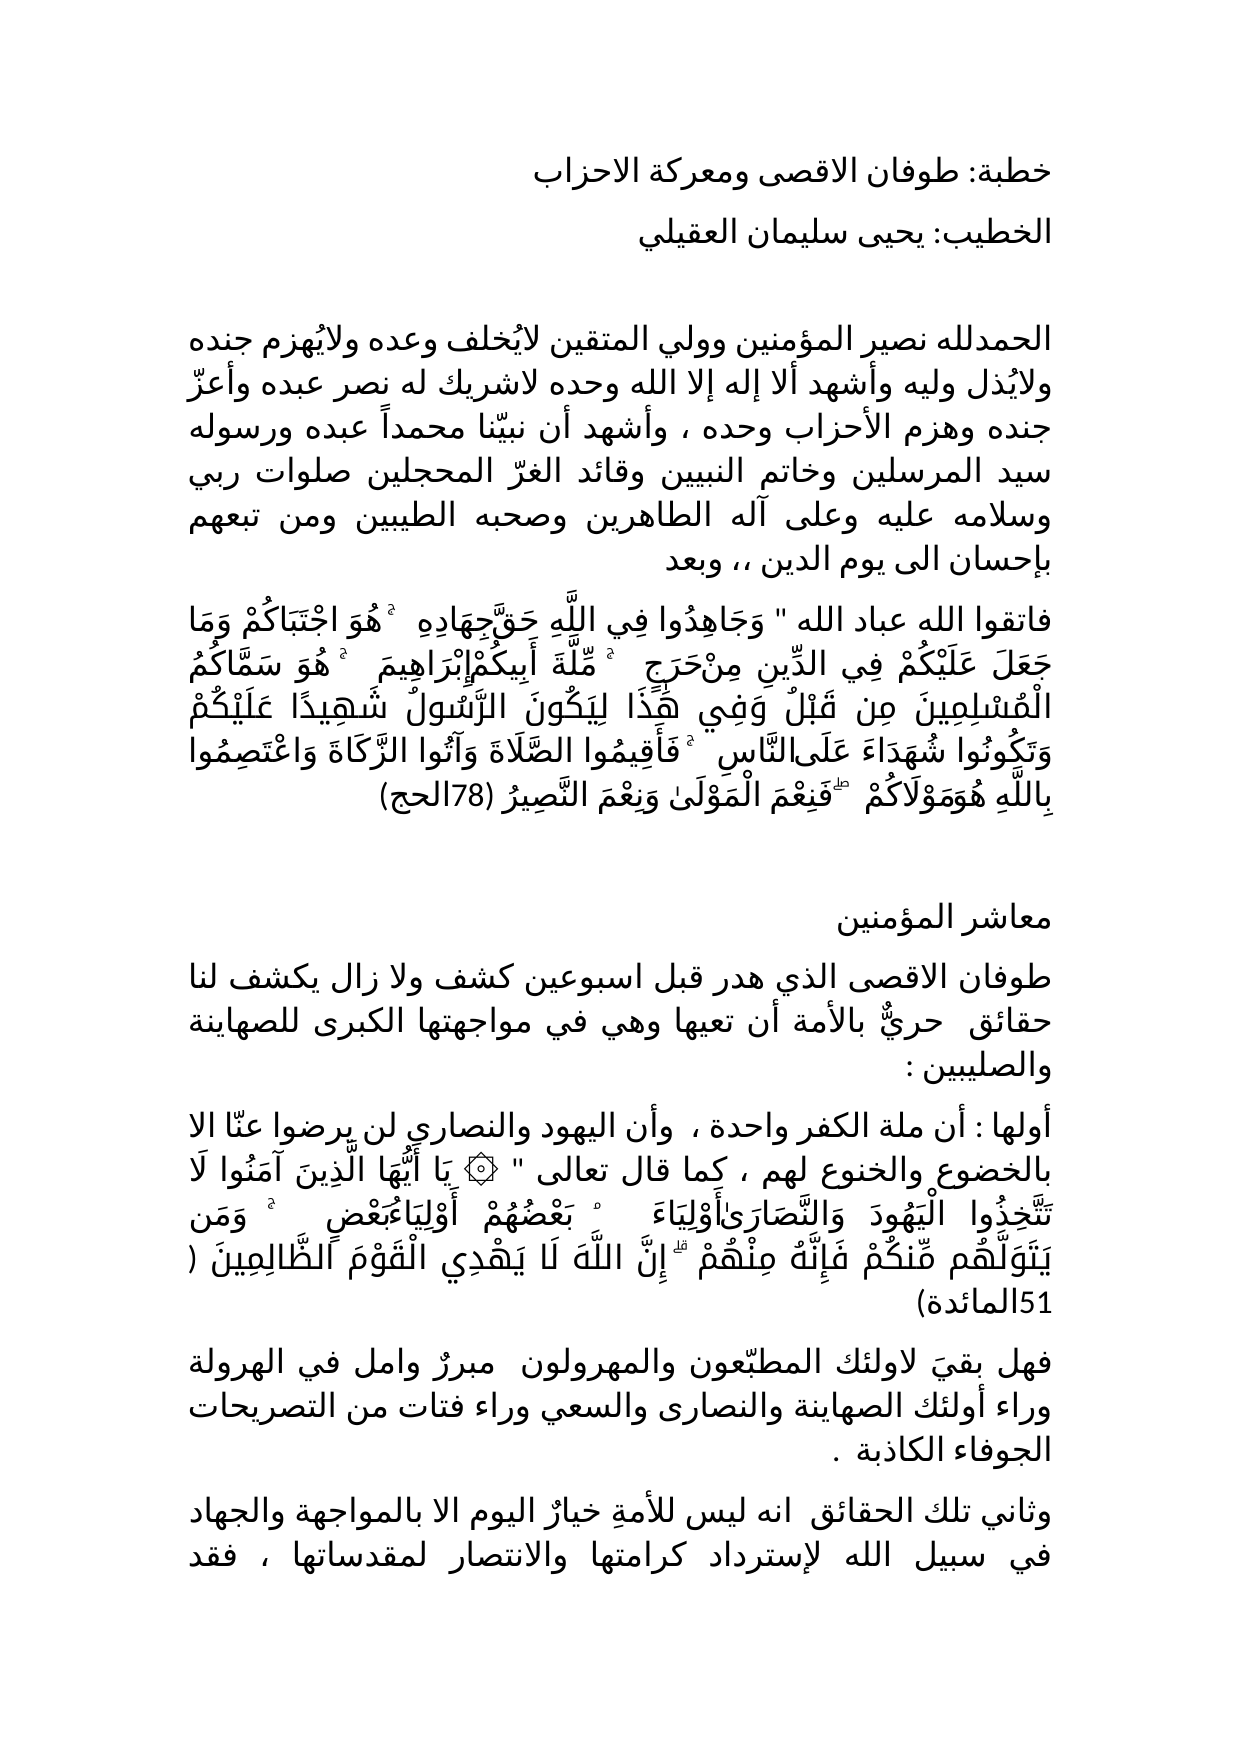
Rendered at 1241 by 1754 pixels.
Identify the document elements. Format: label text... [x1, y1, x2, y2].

text فهل بقيَ لاولئك المطبّعون والمهرولون مبررٌ وامل في الهرولة وراء أولئك الصهاينة والنصارى والسعي وراء فتات من التصريحات الجوفاء الكاذبة . [187, 1341, 1053, 1470]
text الحمدلله نصير المؤمنين وولي المتقين لايُخلف وعده ولايُهزم جنده ولايُذل وليه وأشهد ألا إله إلا الله وحده لاشريك له نصر عبده وأعزّ جنده وهزم الأحزاب وحده ، وأشهد أن نبيّنا محمداً عبده ورسوله سيد المرسلين وخاتم النبيين وقائد الغرّ المحجلين صلوات ربي وسلامه عليه وعلى آله الطاهرين وصحبه الطيبين ومن تبعهم بإحسان الى يوم الدين ،، وبعد [187, 318, 1053, 579]
text طوفان الاقصى الذي هدر قبل اسبوعين كشف ولا زال يكشف لنا حقائق حريٌّ بالأمة أن تعيها وهي في مواجهتها الكبرى للصهاينة والصليبين : [187, 956, 1053, 1085]
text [187, 1490, 1053, 1574]
text خطبة: طوفان الاقصى ومعركة الاحزاب [187, 150, 1053, 191]
text معاشر المؤمنين [187, 896, 1053, 936]
text فاتقوا الله عباد الله " وَجَاهِدُوا فِي اللَّهِ حَقَّ جِهَادِهِ ۚ هُوَ اجْتَبَاكُمْ وَمَا جَعَلَ عَلَيْكُمْ فِي الدِّينِ مِنْ حَرَجٍ ۚ مِّلَّةَ أَبِيكُمْ إِبْرَاهِيمَ ۚ هُوَ سَمَّاكُمُ الْمُسْلِمِينَ مِن قَبْلُ وَفِي هَٰذَا لِيَكُونَ الرَّسُولُ شَهِيدًا عَلَيْكُمْ وَتَكُونُوا شُهَدَاءَ عَلَى النَّاسِ ۚ فَأَقِيمُوا الصَّلَاةَ وَآتُوا الزَّكَاةَ وَاعْتَصِمُوا بِاللَّهِ هُوَ مَوْلَاكُمْ ۖ فَنِعْمَ الْمَوْلَىٰ وَنِعْمَ النَّصِيرُ (78الحج) [187, 598, 1053, 815]
text الخطيب: يحيى سليمان العقيلي [187, 211, 1053, 251]
text أولها : أن ملة الكفر واحدة ، وأن اليهود والنصارى لن يرضوا عنّا الا بالخضوع والخنوع لهم ، كما قال تعالى " ۞ يَا أَيُّهَا الَّذِينَ آمَنُوا لَا تَتَّخِذُوا الْيَهُودَ وَالنَّصَارَىٰ أَوْلِيَاءَ ۘ بَعْضُهُمْ أَوْلِيَاءُ بَعْضٍ ۚ وَمَن يَتَوَلَّهُم مِّنكُمْ فَإِنَّهُ مِنْهُمْ ۗ إِنَّ اللَّهَ لَا يَهْدِي الْقَوْمَ الظَّالِمِينَ (51المائدة) [187, 1105, 1053, 1321]
